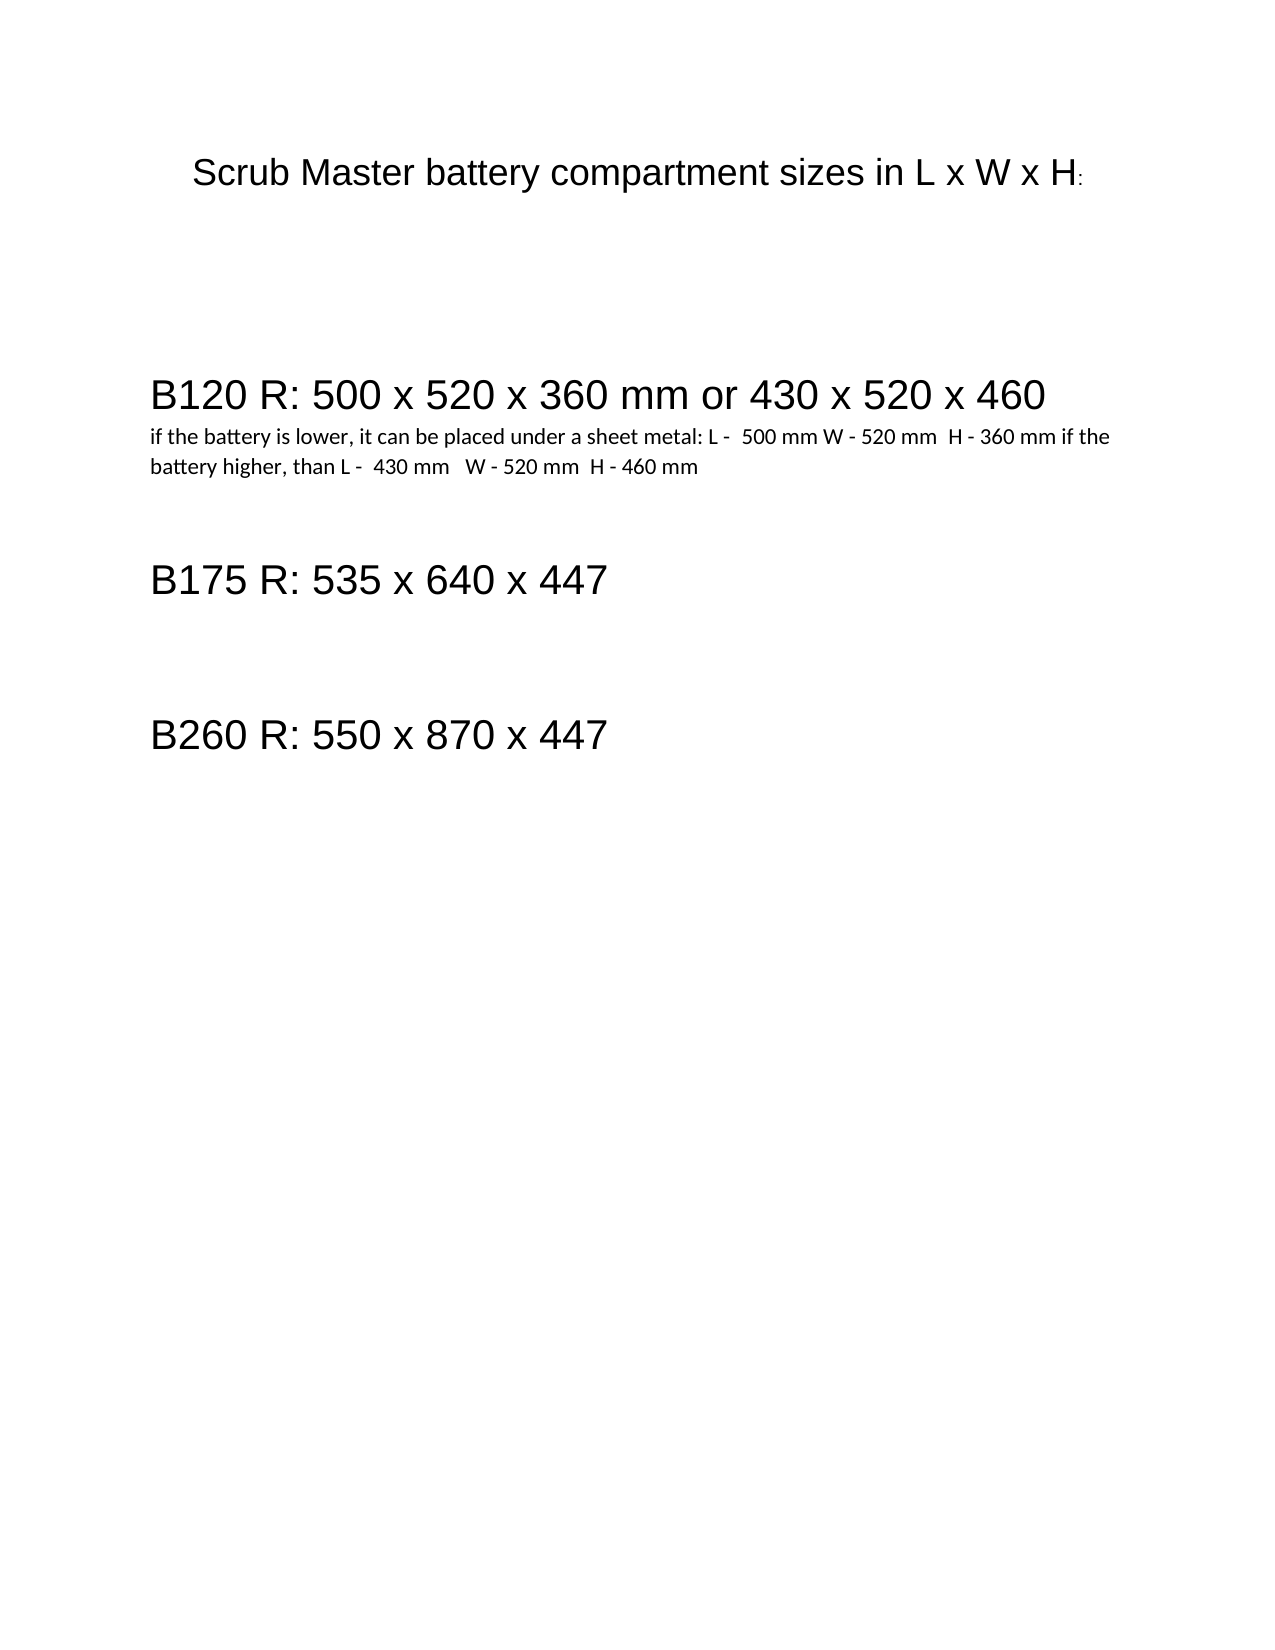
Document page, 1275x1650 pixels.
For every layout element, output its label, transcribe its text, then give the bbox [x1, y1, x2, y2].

text B260 R: 550 x 870 x 447 [150, 654, 1125, 790]
text B175 R: 535 x 640 x 447 [150, 499, 1125, 635]
text B120 R: 500 x 520 x 360 mm or 430 x 520 x 460 if the battery is lower, it can be placed under a sheet metal: L - 500 mm W - 520 mm H - 360 mm if the battery higher, than L - 430 mm W - 520 mm H - 460 mm [150, 307, 1125, 481]
text Scrub Master battery compartment sizes in L x W x H: [150, 150, 1125, 193]
